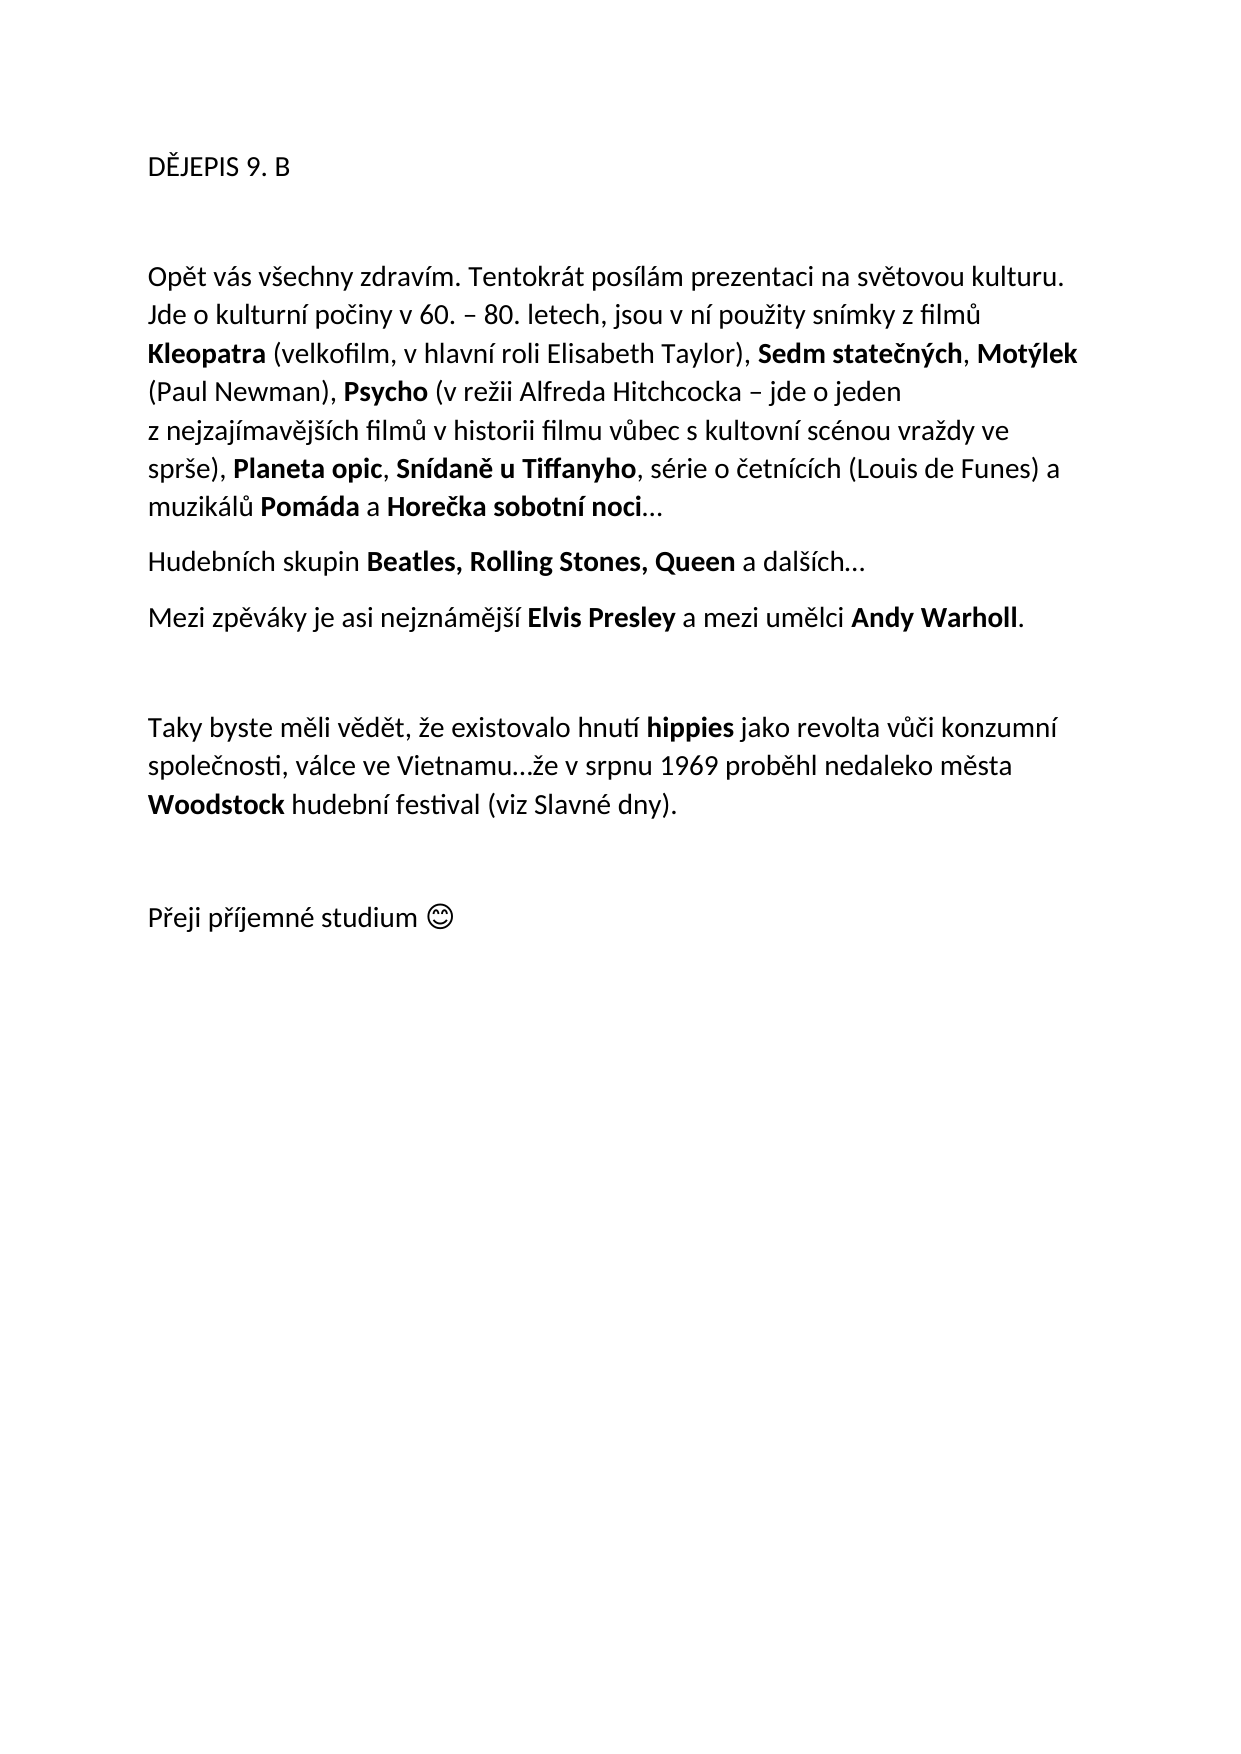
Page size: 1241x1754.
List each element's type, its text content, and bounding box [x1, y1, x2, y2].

text Přeji příjemné studium [148, 896, 1093, 936]
text Taky byste měli vědět, že existovalo hnutí hippies jako revolta vůči konzumní společnosti, válce ve Vietnamu…že v srpnu 1969 proběhl nedaleko města Woodstock hudební festival (viz Slavné dny). [148, 709, 1093, 821]
text DĚJEPIS 9. B [148, 148, 1093, 183]
text Mezi zpěváky je asi nejznámější Elvis Presley a mezi umělci Andy Warholl. [148, 599, 1093, 634]
text Hudebních skupin Beatles, Rolling Stones, Queen a dalších… [148, 543, 1093, 579]
text Opět vás všechny zdravím. Tentokrát posílám prezentaci na světovou kulturu. Jde o kulturní počiny v 60. – 80. letech, jsou v ní použity snímky z filmů Kleopatra (velkofilm, v hlavní roli Elisabeth Taylor), Sedm statečných, Motýlek (Paul Newman), Psycho (v režii Alfreda Hitchcocka – jde o jeden z nejzajímavějších filmů v historii filmu vůbec s kultovní scénou vraždy ve sprše), Planeta opic, Snídaně u Tiffanyho, série o četnících (Louis de Funes) a muzikálů Pomáda a Horečka sobotní noci… [148, 258, 1093, 524]
